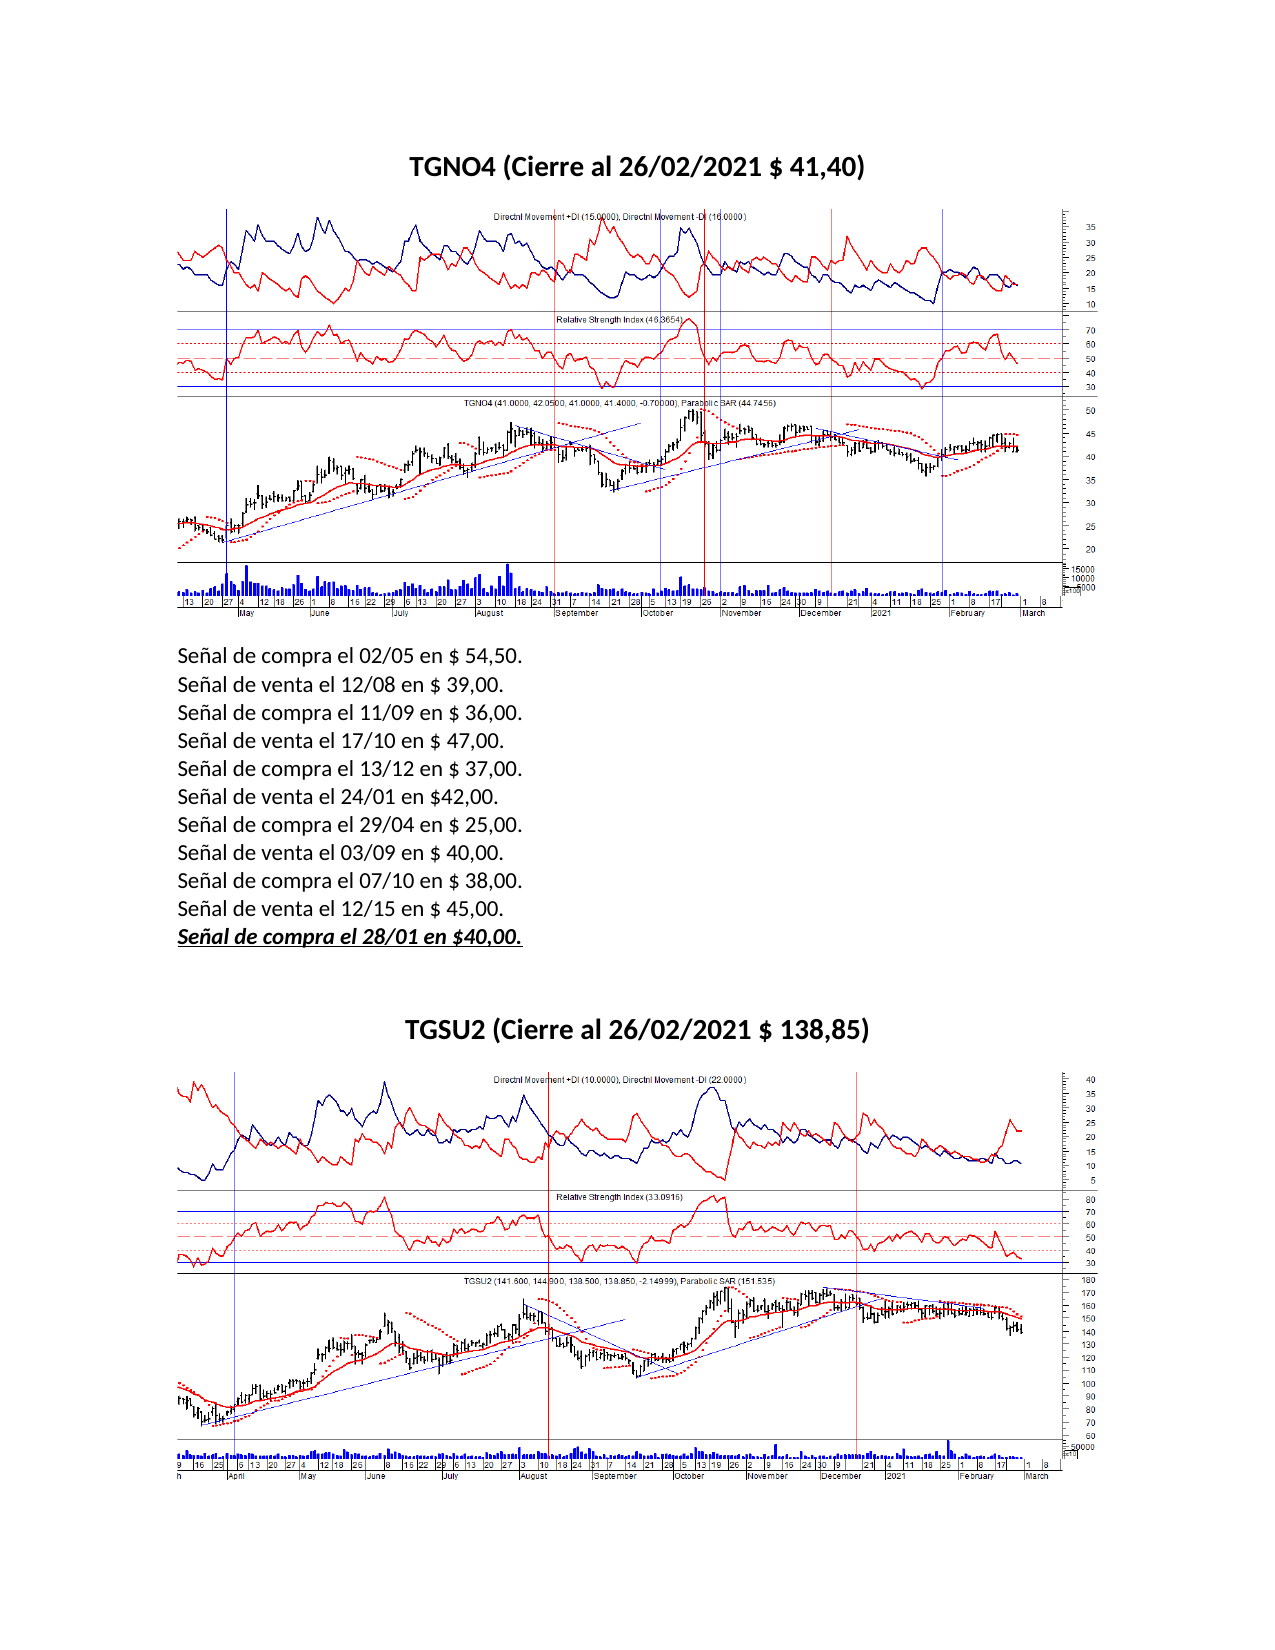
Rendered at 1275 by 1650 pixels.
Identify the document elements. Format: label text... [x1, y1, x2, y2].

text Señal de venta el 17/10 en $ 47,00. [177, 726, 1098, 754]
text Señal de venta el 12/08 en $ 39,00. [177, 670, 1098, 698]
text Señal de compra el 11/09 en $ 36,00. [177, 698, 1098, 726]
text TGSU2 (Cierre al 26/02/2021 $ 138,85) [177, 1011, 1098, 1047]
text TGNO4 (Cierre al 26/02/2021 $ 41,40) [177, 148, 1098, 183]
text Señal de venta el 24/01 en $42,00. [177, 782, 1098, 810]
text Señal de compra el 28/01 en $40,00. [177, 922, 1098, 950]
text Señal de venta el 12/15 en $ 45,00. [177, 894, 1098, 922]
text Señal de venta el 03/09 en $ 40,00. [177, 838, 1098, 866]
picture [177, 209, 1098, 617]
text Señal de compra el 07/10 en $ 38,00. [177, 866, 1098, 894]
text Señal de compra el 29/04 en $ 25,00. [177, 810, 1098, 838]
text Señal de compra el 02/05 en $ 54,50. [177, 642, 1098, 670]
text Señal de compra el 13/12 en $ 37,00. [177, 754, 1098, 782]
picture [177, 1072, 1098, 1480]
